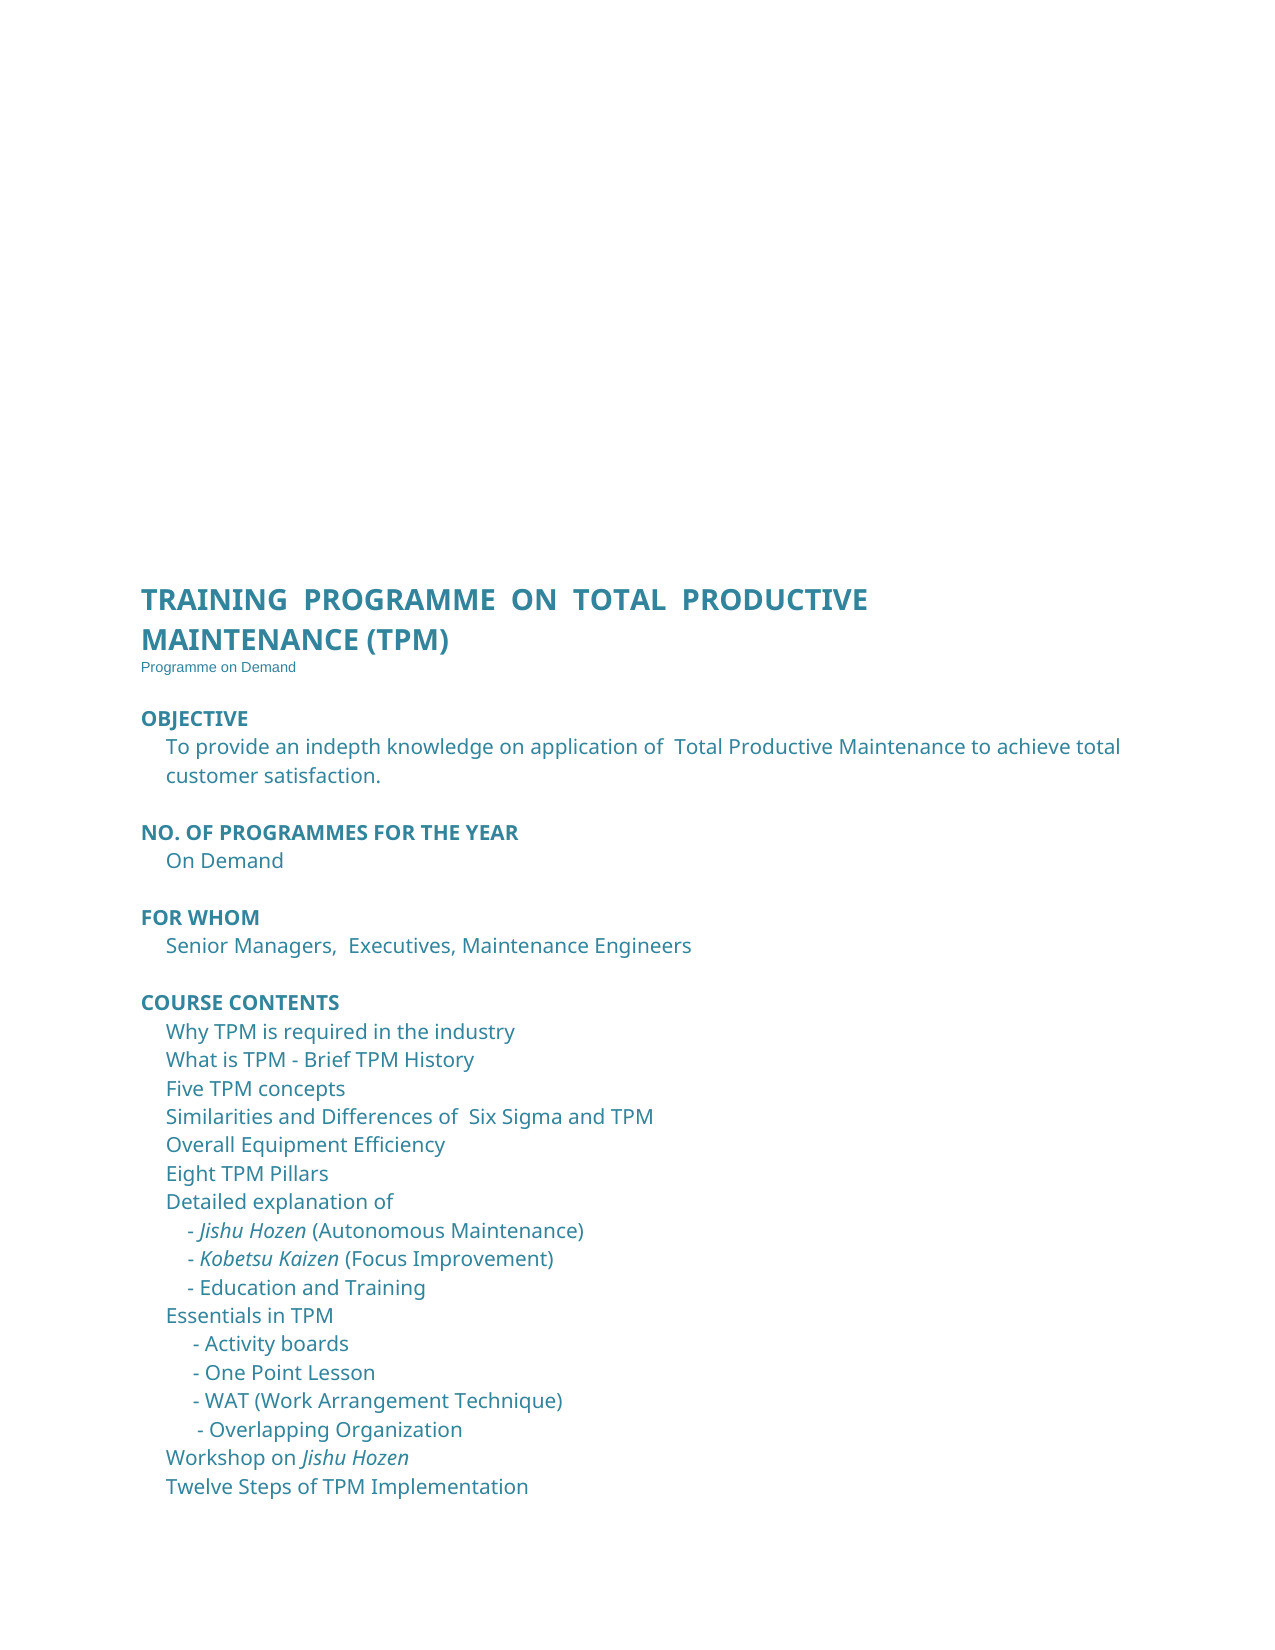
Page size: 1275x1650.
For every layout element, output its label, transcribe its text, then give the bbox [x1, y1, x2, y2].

text FOR WHOM [141, 903, 1134, 931]
text - One Point Lesson [141, 1358, 1134, 1386]
text Essentials in TPM [141, 1301, 1134, 1329]
text COURSE CONTENTS [141, 988, 1134, 1017]
text - Activity boards [141, 1329, 1134, 1358]
text Detailed explanation of [141, 1187, 1134, 1216]
text Why TPM is required in the industry [141, 1017, 1134, 1045]
text - Jishu Hozen (Autonomous Maintenance) [141, 1216, 1134, 1244]
text Eight TPM Pillars [141, 1159, 1134, 1187]
text NO. OF PROGRAMMES FOR THE YEAR [141, 818, 1134, 846]
text Similarities and Differences of Six Sigma and TPM [141, 1102, 1134, 1131]
text Workshop on Jishu Hozen [141, 1443, 1134, 1472]
text OBJECTIVE [141, 704, 1134, 732]
text MAINTENANCE (TPM) [141, 619, 1134, 659]
text TRAINING PROGRAMME ON TOTAL PRODUCTIVE [141, 579, 1134, 619]
text Five TPM concepts [141, 1074, 1134, 1102]
text Twelve Steps of TPM Implementation [141, 1472, 1134, 1500]
text On Demand [141, 846, 1134, 874]
text customer satisfaction. [141, 761, 1134, 789]
text To provide an indepth knowledge on application of Total Productive Maintenance to achieve total [141, 732, 1134, 761]
text - Kobetsu Kaizen (Focus Improvement) [141, 1244, 1134, 1273]
text - Overlapping Organization [141, 1415, 1134, 1443]
text Programme on Demand [141, 659, 1134, 676]
text Overall Equipment Efficiency [141, 1131, 1134, 1159]
text Senior Managers, Executives, Maintenance Engineers [141, 931, 1134, 960]
text What is TPM - Brief TPM History [141, 1045, 1134, 1074]
text - Education and Training [141, 1273, 1134, 1301]
text - WAT (Work Arrangement Technique) [141, 1386, 1134, 1415]
